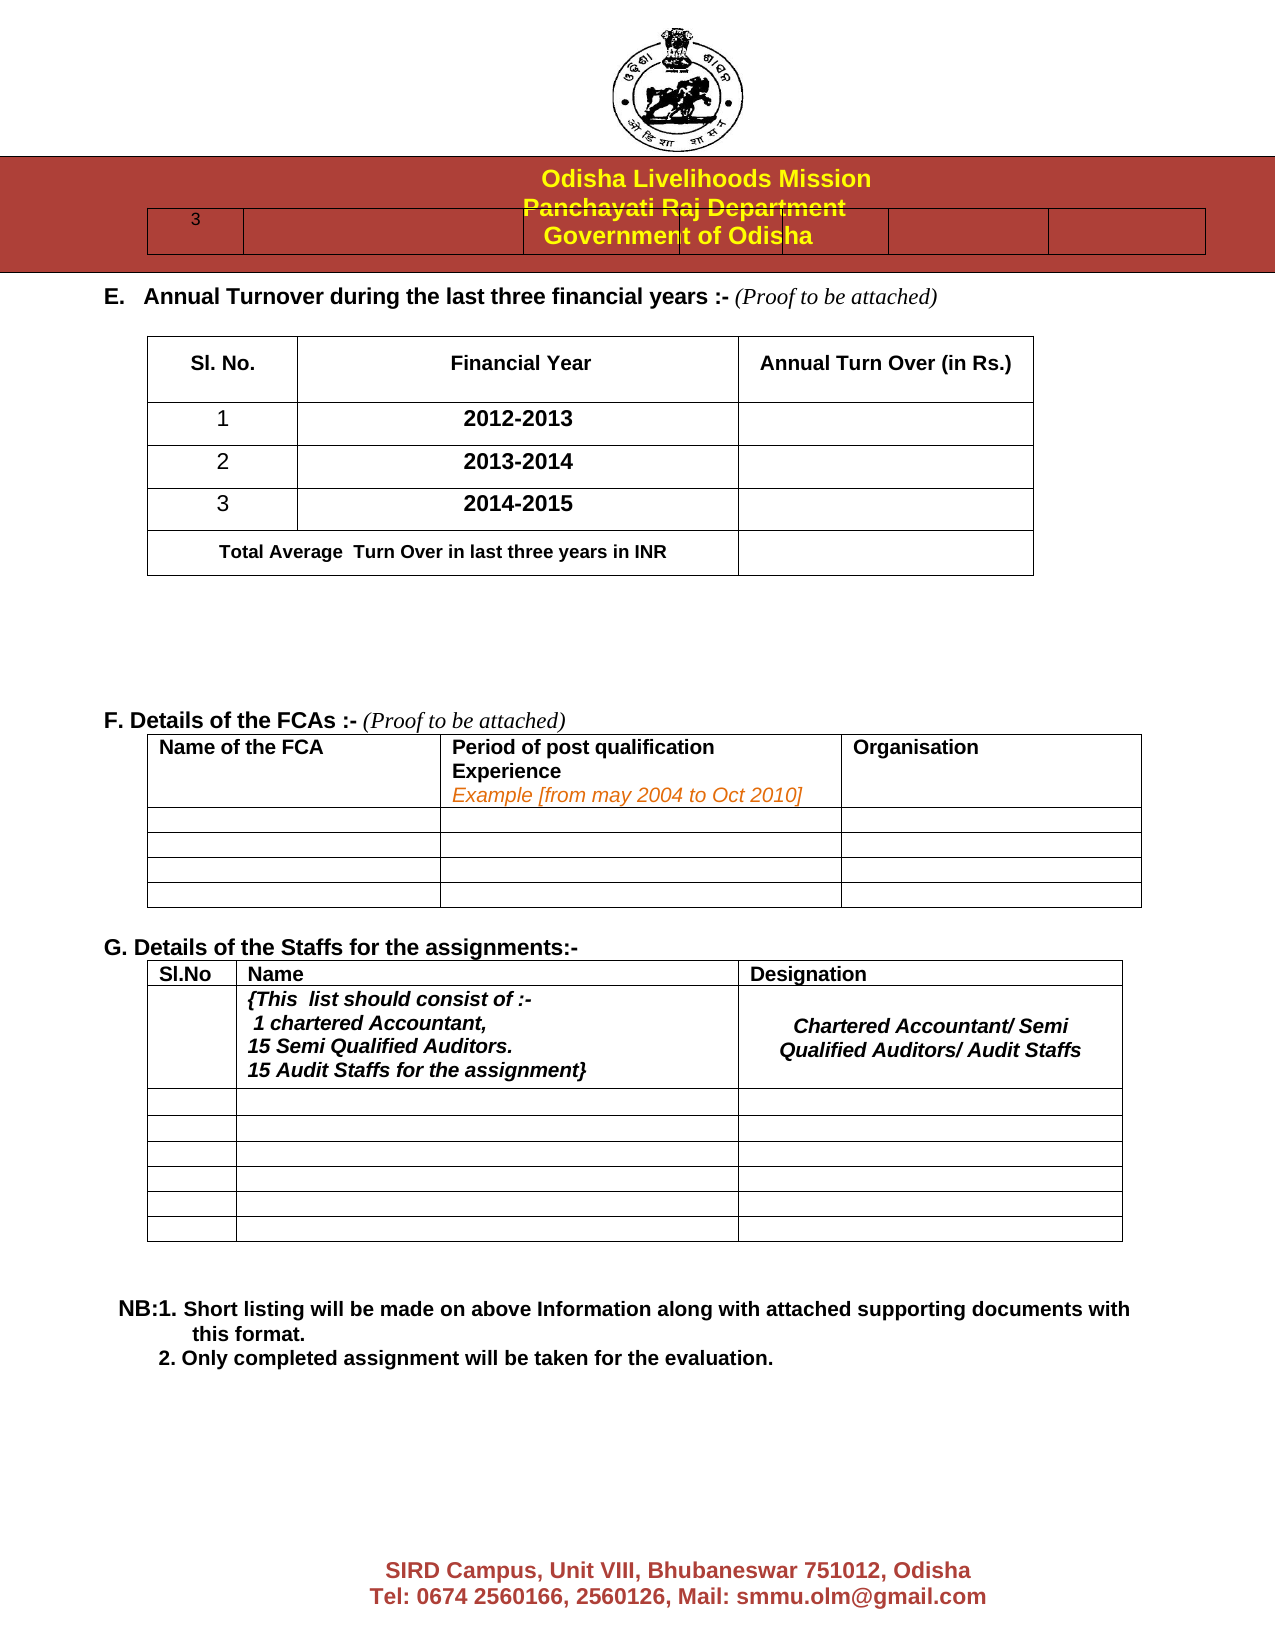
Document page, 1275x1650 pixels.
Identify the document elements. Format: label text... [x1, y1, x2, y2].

table_cell [148, 1217, 236, 1241]
table_header Name [237, 961, 738, 985]
table_cell Total Average Turn Over in last three years in INR [148, 531, 738, 574]
table_cell [237, 1089, 738, 1115]
table_cell [148, 1167, 236, 1191]
table_cell [148, 1142, 236, 1166]
table_cell [148, 808, 440, 832]
table_cell [441, 808, 841, 832]
table_header Period of post qualification Experience Example [from may 2004 to Oct 2010] [441, 735, 841, 807]
table_cell [739, 1217, 1122, 1241]
table_cell [739, 531, 1033, 574]
table_cell [739, 1142, 1122, 1166]
table_header Sl. No. [148, 337, 297, 402]
table_cell [244, 209, 523, 254]
table_cell [739, 403, 1033, 445]
table_header Financial Year [298, 337, 738, 402]
table_cell [237, 1142, 738, 1166]
table_cell Chartered Accountant/ Semi Qualified Auditors/ Audit Staffs [739, 986, 1122, 1088]
table_cell [524, 209, 679, 254]
table_cell [148, 858, 440, 882]
table_cell [739, 1116, 1122, 1141]
table_cell [739, 446, 1033, 488]
table_cell [842, 858, 1141, 882]
table_cell [842, 808, 1141, 832]
table_cell [441, 883, 841, 907]
table_header Sl.No [148, 961, 236, 985]
table_header Organisation [842, 735, 1141, 807]
table_cell [148, 986, 236, 1088]
table_cell [148, 1089, 236, 1115]
text 2. Only completed assignment will be taken for the evaluation. [118, 1345, 1134, 1369]
table_cell 1 [148, 403, 297, 445]
text NB:1. Short listing will be made on above Information along with attached supporting documents with this format. [118, 1295, 1134, 1345]
table_cell 2014-2015 [298, 489, 738, 530]
table_cell [441, 858, 841, 882]
table_cell [680, 209, 782, 254]
table_cell [842, 883, 1141, 907]
table_cell [237, 1116, 738, 1141]
table_cell [783, 209, 888, 254]
table_cell [237, 1217, 738, 1241]
table_cell {This list should consist of :- 1 chartered Accountant, 15 Semi Qualified Auditors. 15 Audit Staffs for the assignment} [237, 986, 738, 1088]
table_cell 2013-2014 [298, 446, 738, 488]
text G. Details of the Staffs for the assignments:- [103, 934, 1134, 960]
table_cell [739, 1089, 1122, 1115]
table_header Annual Turn Over (in Rs.) [739, 337, 1033, 402]
table_cell 2012-2013 [298, 403, 738, 445]
text F. Details of the FCAs :- (Proof to be attached) [103, 707, 1134, 734]
table_cell 3 [148, 489, 297, 530]
table_cell [739, 489, 1033, 530]
table_cell [237, 1167, 738, 1191]
table_header Name of the FCA [148, 735, 440, 807]
table_cell [739, 1167, 1122, 1191]
table_cell [148, 1192, 236, 1216]
table_header Designation [739, 961, 1122, 985]
table_cell 2 [148, 446, 297, 488]
text E. Annual Turnover during the last three financial years :- (Proof to be attached) [103, 283, 1134, 309]
table_cell [1049, 209, 1205, 254]
table_cell [842, 833, 1141, 857]
table_cell [441, 833, 841, 857]
picture [612, 28, 744, 152]
table_cell [148, 883, 440, 907]
table_cell [237, 1192, 738, 1216]
table_cell [148, 833, 440, 857]
table_cell 3 [148, 209, 243, 254]
table_cell [148, 1116, 236, 1141]
table_cell [889, 209, 1048, 254]
table_cell [739, 1192, 1122, 1216]
